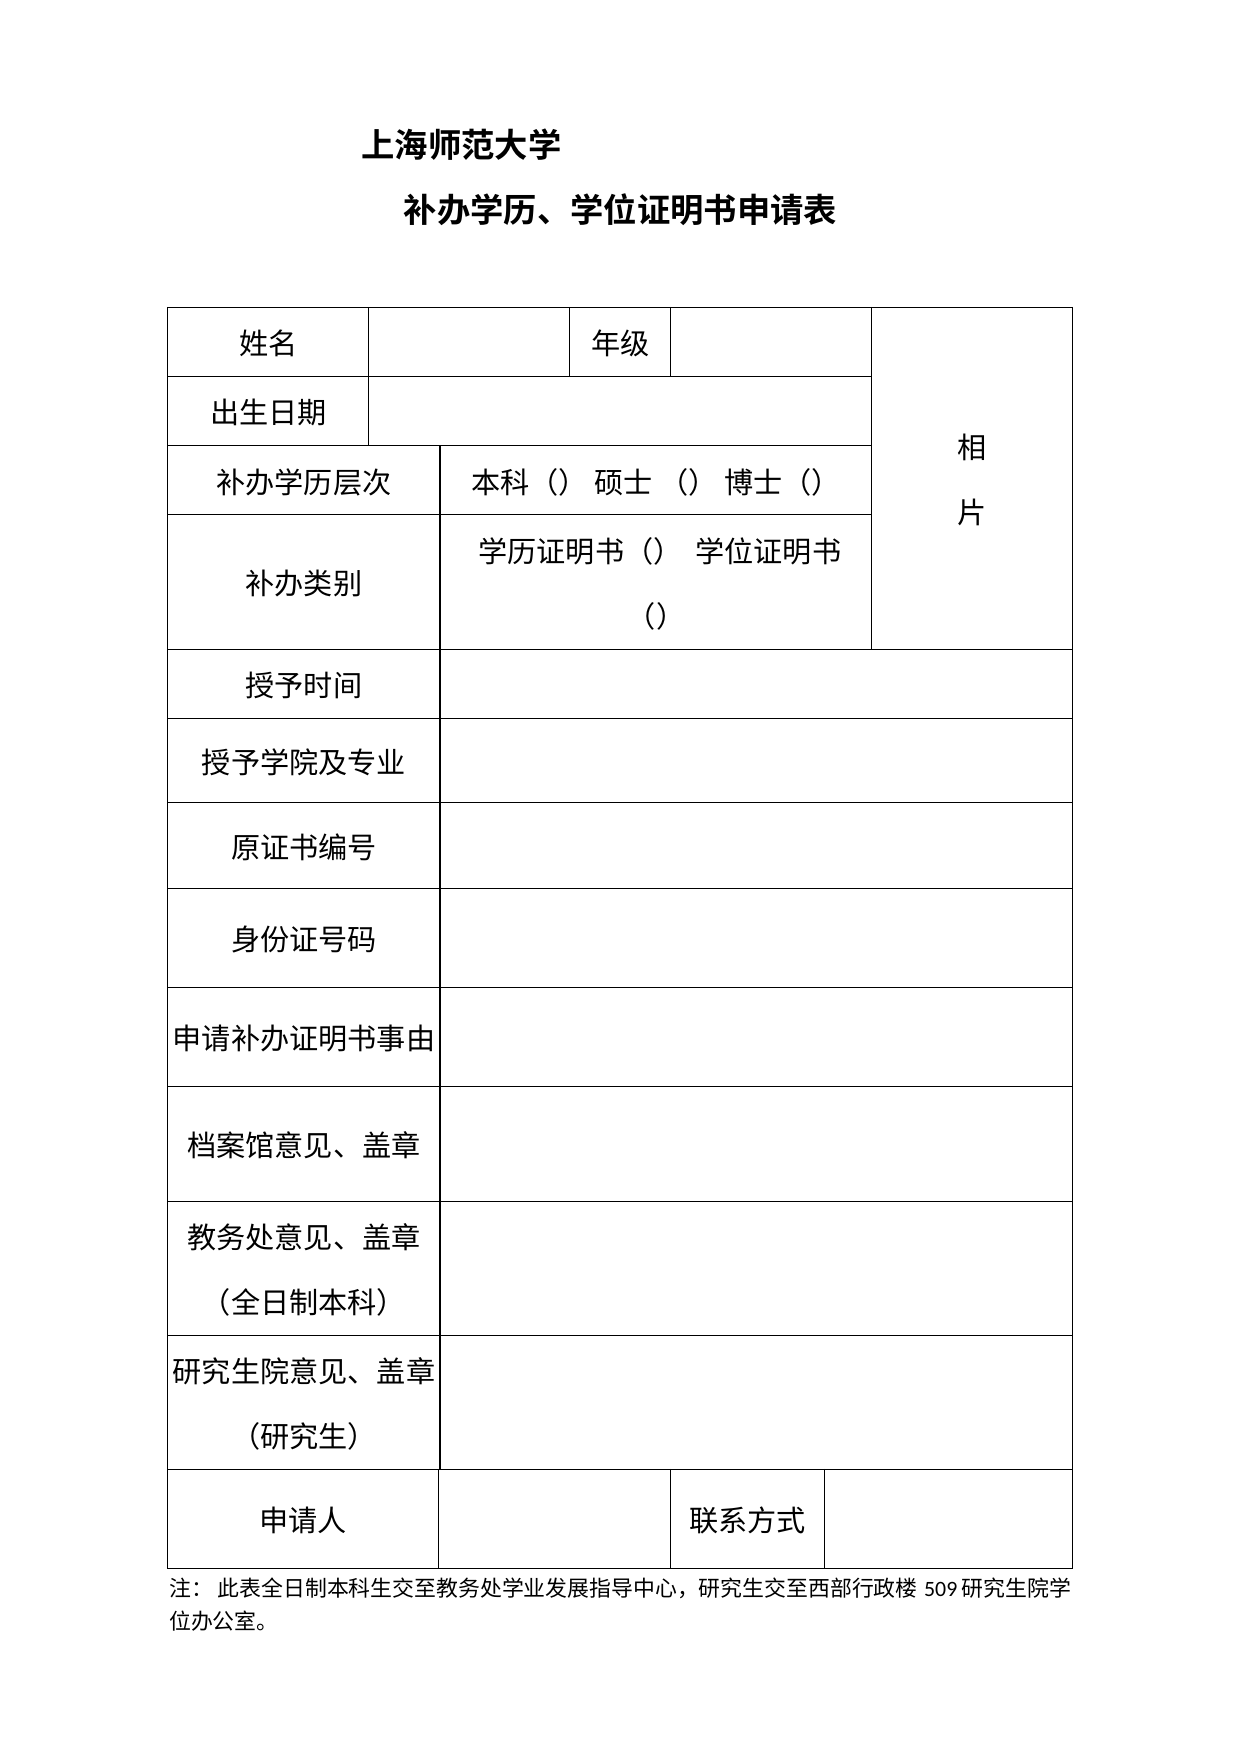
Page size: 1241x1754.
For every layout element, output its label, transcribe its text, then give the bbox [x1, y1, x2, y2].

table_cell 研究生院意见、盖章 （研究生） [168, 1336, 439, 1469]
table_cell 补办学历层次 [168, 446, 439, 514]
table_cell 学历证明书（） 学位证明书（） [441, 515, 871, 648]
table_cell 出生日期 [168, 377, 368, 445]
table_cell 相 片 [872, 308, 1072, 648]
table_cell 补办类别 [168, 515, 439, 648]
table_cell 联系方式 [671, 1470, 824, 1568]
table_cell [439, 1470, 670, 1568]
table_cell 授予时间 [168, 650, 439, 718]
table_cell [441, 988, 1072, 1086]
table_cell 授予学院及专业 [168, 719, 439, 802]
table_cell 教务处意见、盖章 （全日制本科） [168, 1202, 439, 1335]
table_cell [369, 377, 871, 445]
table_cell 申请人 [168, 1470, 438, 1568]
table_cell [441, 803, 1072, 888]
table_cell 档案馆意见、盖章 [168, 1087, 439, 1201]
table_cell 本科（） 硕士 （） 博士（） [441, 446, 871, 514]
table_cell [441, 719, 1072, 802]
table_header 上海师范大学 补办学历、学位证明书申请表 [168, 109, 1073, 307]
table_cell [441, 1087, 1072, 1201]
table_cell [441, 650, 1072, 718]
table_cell 年级 [570, 308, 670, 376]
table_cell [671, 308, 871, 376]
table_cell 申请补办证明书事由 [168, 988, 439, 1086]
table_cell 身份证号码 [168, 889, 439, 987]
table_cell [369, 308, 569, 376]
table_cell [441, 889, 1072, 987]
table_cell 注： 此表全日制本科生交至教务处学业发展指导中心，研究生交至西部行政楼509研究生院学位办公室。 [168, 1569, 1073, 1637]
table_cell [441, 1202, 1072, 1335]
table_cell 姓名 [168, 308, 368, 376]
table_cell 原证书编号 [168, 803, 439, 888]
table_cell [825, 1470, 1072, 1568]
table_cell [441, 1336, 1072, 1469]
